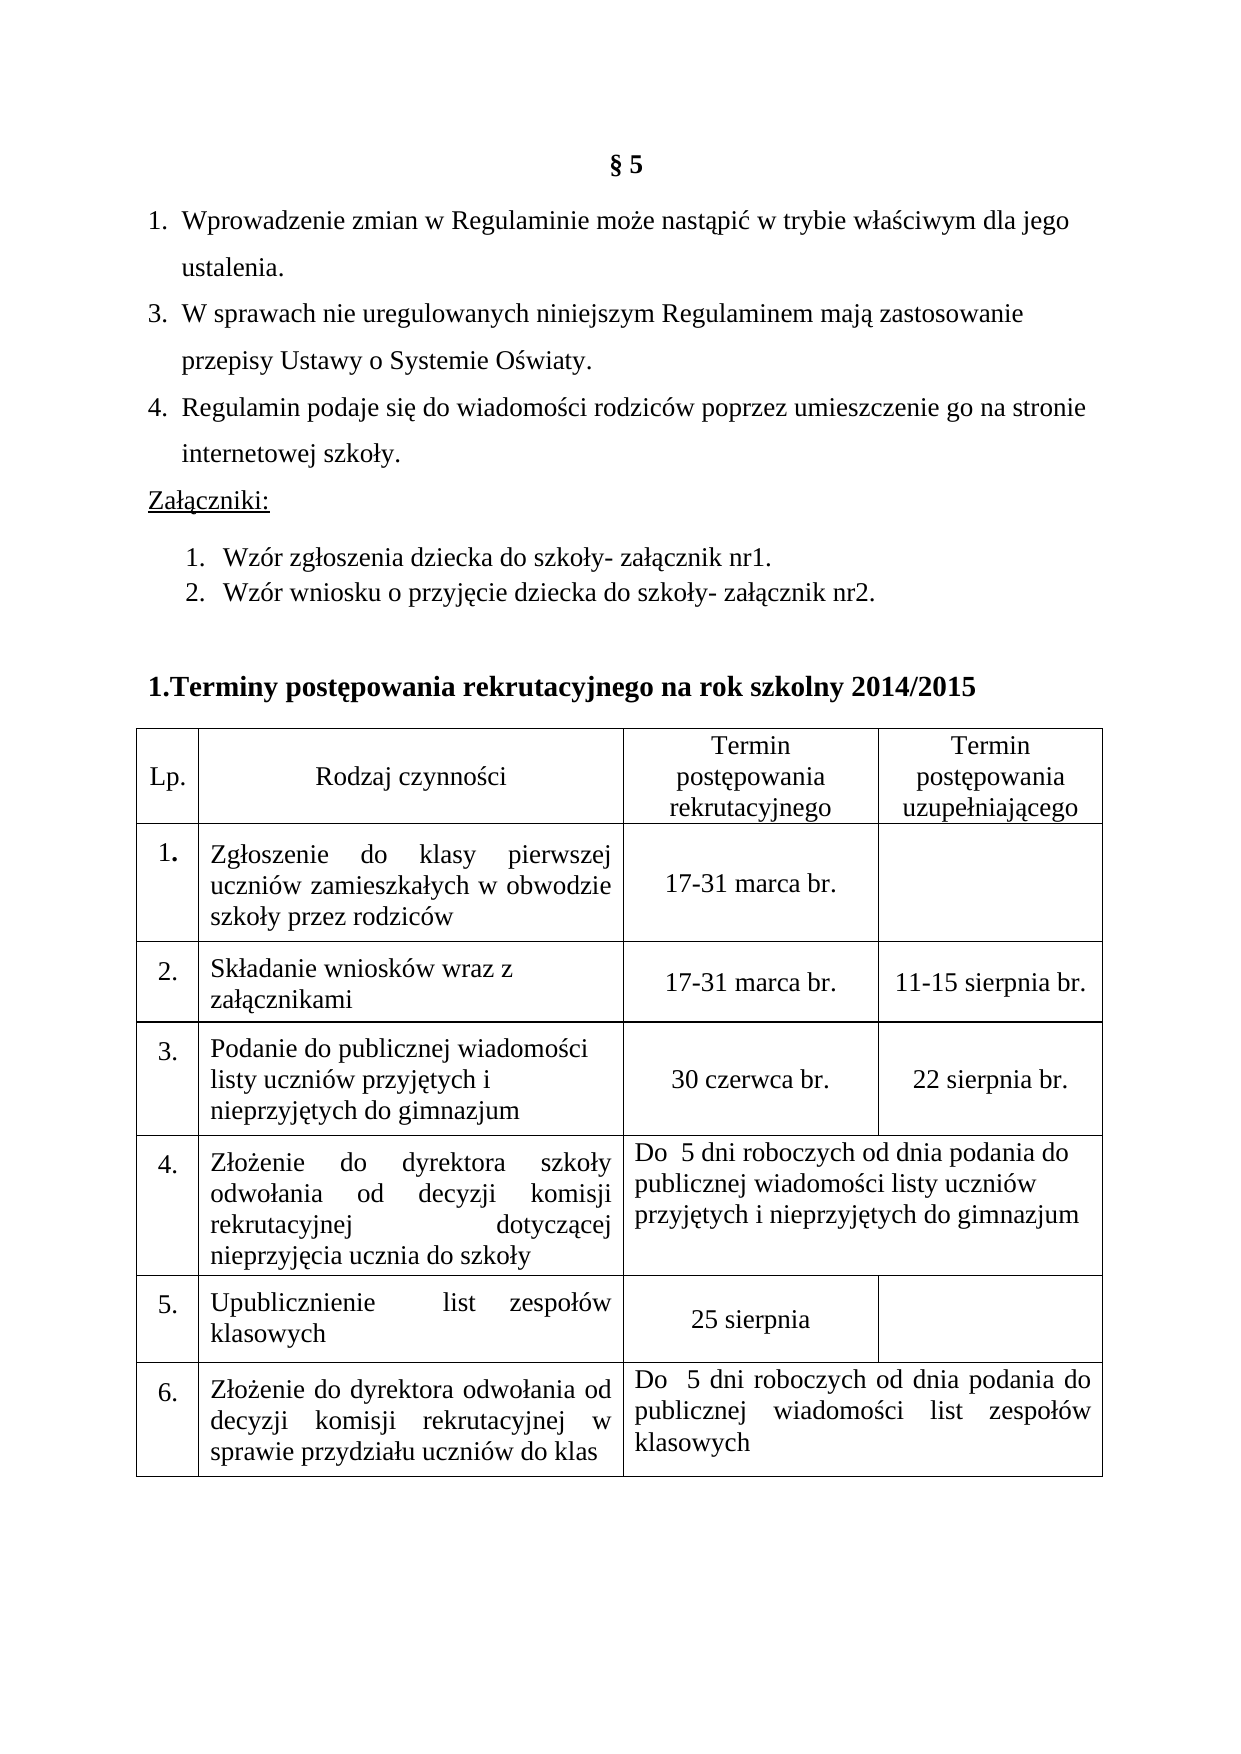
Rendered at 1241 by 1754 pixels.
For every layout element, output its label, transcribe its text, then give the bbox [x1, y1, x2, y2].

table_cell 6. [137, 1363, 198, 1476]
table_header Lp. [137, 729, 198, 823]
table_cell Do 5 dni roboczych od dnia podania do publicznej wiadomości listy uczniów przyjętych i nieprzyjętych do gimnazjum [624, 1136, 1102, 1275]
table_cell Do 5 dni roboczych od dnia podania do publicznej wiadomości list zespołów klasowych [624, 1363, 1102, 1476]
table_cell [879, 1276, 1102, 1362]
text 1. Wprowadzenie zmian w Regulaminie może nastąpić w trybie właściwym dla jego [148, 204, 1104, 235]
table_cell [879, 824, 1102, 941]
text § 5 [148, 148, 1104, 179]
table_cell 4. [137, 1136, 198, 1275]
table_cell Złożenie do dyrektora odwołania od decyzji komisji rekrutacyjnej w sprawie przydziału uczniów do klas [199, 1363, 623, 1476]
table_cell 1. [137, 824, 198, 941]
text ustalenia. [148, 251, 1104, 282]
list Wzór wniosku o przyjęcie dziecka do szkoły- załącznik nr2. [185, 577, 1104, 608]
text 3. W sprawach nie uregulowanych niniejszym Regulaminem mają zastosowanie [148, 298, 1104, 329]
table_cell 11-15 sierpnia br. [879, 942, 1102, 1021]
table_cell Upublicznienie list zespołów klasowych [199, 1276, 623, 1362]
text Załączniki: [148, 484, 1104, 515]
table_cell 25 sierpnia [624, 1276, 878, 1362]
text 1.Terminy postępowania rekrutacyjnego na rok szkolny 2014/2015 [148, 669, 1104, 702]
table_cell 5. [137, 1276, 198, 1362]
table_cell 30 czerwca br. [624, 1023, 878, 1135]
table_cell 3. [137, 1023, 198, 1135]
table_cell 22 sierpnia br. [879, 1023, 1102, 1135]
table_header Rodzaj czynności [199, 729, 623, 823]
table_header Termin postępowania rekrutacyjnego [624, 729, 878, 823]
table_cell Składanie wniosków wraz z załącznikami [199, 942, 623, 1021]
list Wzór zgłoszenia dziecka do szkoły- załącznik nr1. [185, 541, 1104, 572]
text przepisy Ustawy o Systemie Oświaty. [148, 344, 1104, 375]
table_cell 17-31 marca br. [624, 824, 878, 941]
table_cell 17-31 marca br. [624, 942, 878, 1021]
table_cell Podanie do publicznej wiadomości listy uczniów przyjętych i nieprzyjętych do gimnazjum [199, 1023, 623, 1135]
table_cell Zgłoszenie do klasy pierwszej uczniów zamieszkałych w obwodzie szkoły przez rodziców [199, 824, 623, 941]
table_cell 2. [137, 942, 198, 1021]
text internetowej szkoły. [148, 438, 1104, 469]
table_cell Złożenie do dyrektora szkoły odwołania od decyzji komisji rekrutacyjnej dotyczącej nieprzyjęcia ucznia do szkoły [199, 1136, 623, 1275]
text 4. Regulamin podaje się do wiadomości rodziców poprzez umieszczenie go na stronie [148, 391, 1104, 422]
table_header Termin postępowania uzupełniającego [879, 729, 1102, 823]
